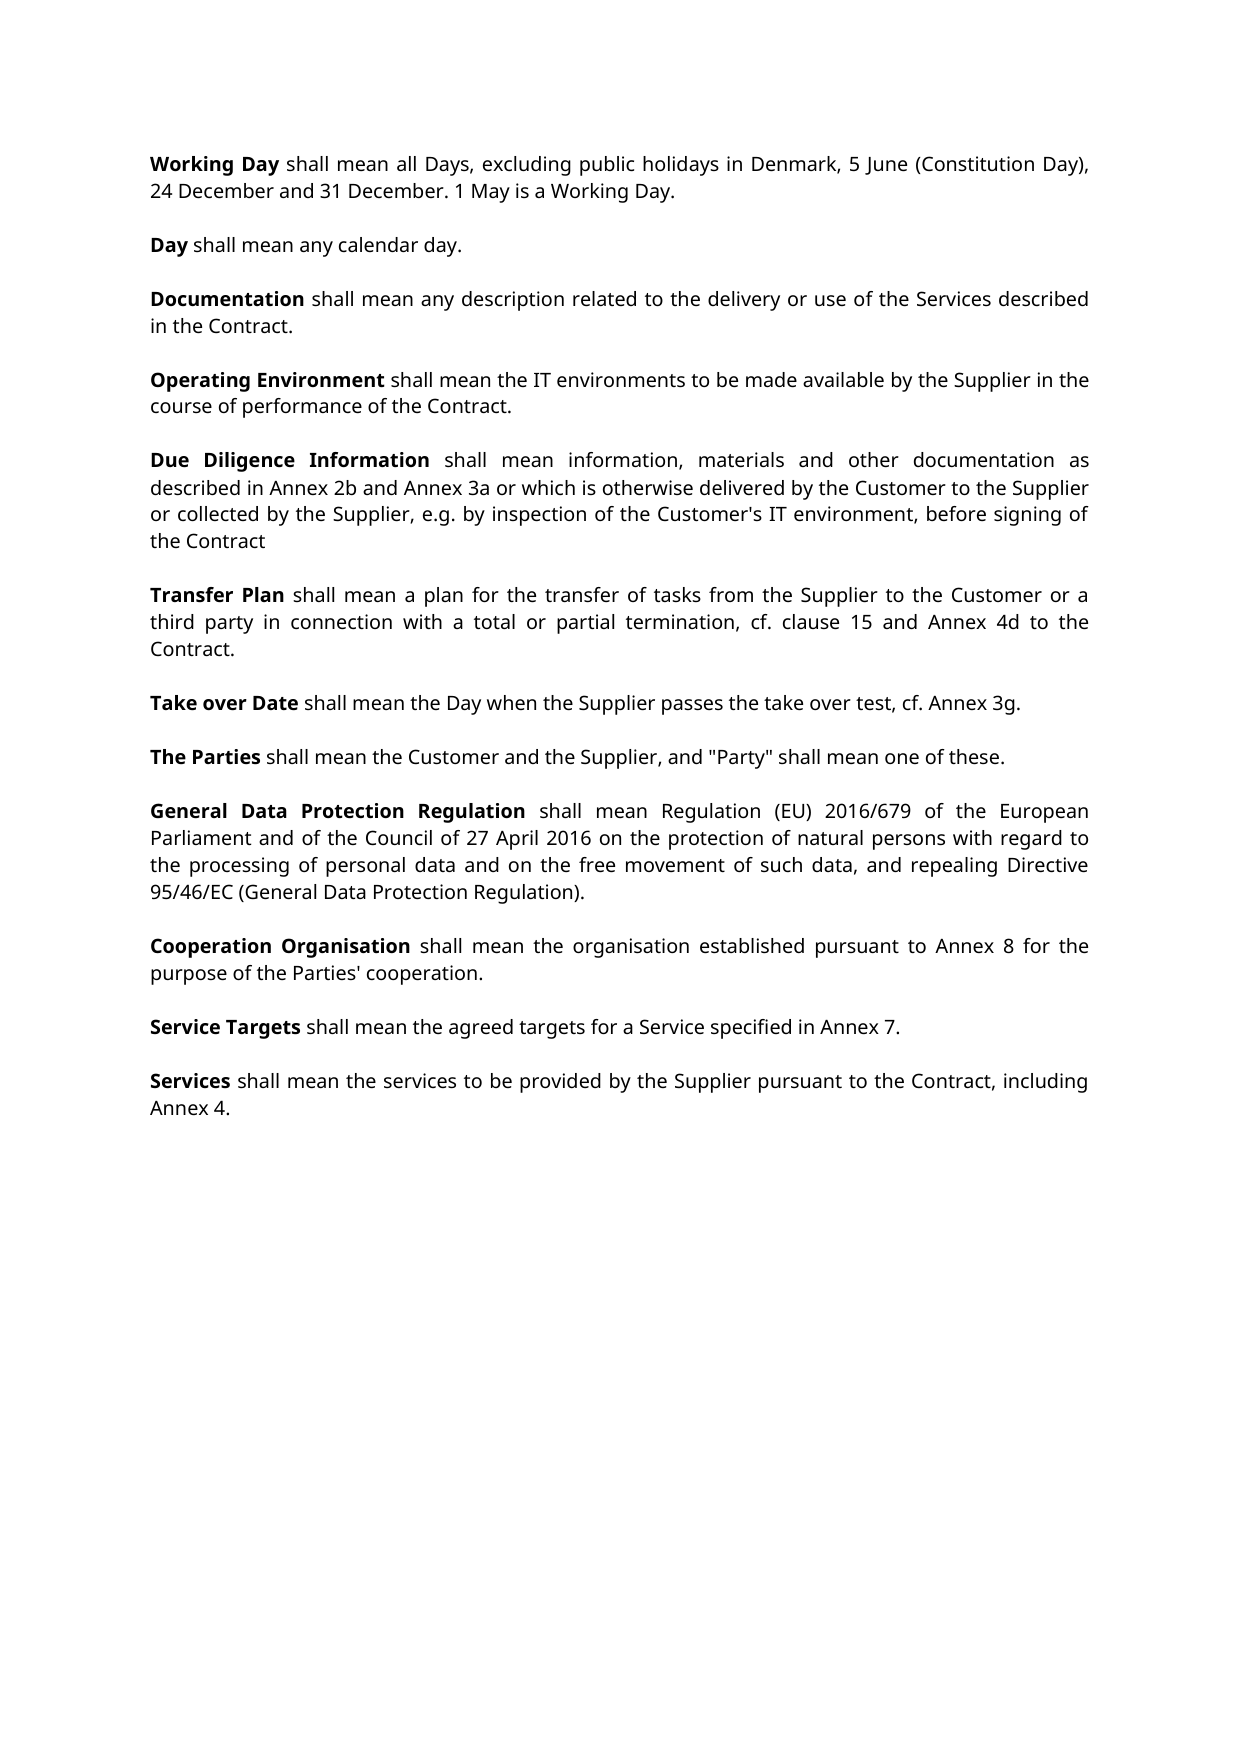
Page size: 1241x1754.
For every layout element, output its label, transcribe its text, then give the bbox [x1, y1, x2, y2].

text The Parties shall mean the Customer and the Supplier, and "Party" shall mean one of these. [150, 743, 1090, 771]
text Working Day shall mean all Days, excluding public holidays in Denmark, 5 June (Constitution Day), 24 December and 31 December. 1 May is a Working Day. [150, 150, 1090, 204]
text Service Targets shall mean the agreed targets for a Service specified in Annex 7. [150, 1013, 1090, 1040]
text Documentation shall mean any description related to the delivery or use of the Services described in the Contract. [150, 285, 1090, 339]
text Cooperation Organisation shall mean the organisation established pursuant to Annex 8 for the purpose of the Parties' cooperation. [150, 932, 1090, 986]
text Due Diligence Information shall mean information, materials and other documentation as described in Annex 2b and Annex 3a or which is otherwise delivered by the Customer to the Supplier or collected by the Supplier, e.g. by inspection of the Customer's IT environment, before signing of the Contract [150, 447, 1090, 555]
text Day shall mean any calendar day. [150, 231, 1090, 258]
text Transfer Plan shall mean a plan for the transfer of tasks from the Supplier to the Customer or a third party in connection with a total or partial termination, cf. clause 15 and Annex 4d to the Contract. [150, 582, 1090, 663]
text Services shall mean the services to be provided by the Supplier pursuant to the Contract, including Annex 4. [150, 1067, 1090, 1121]
text Operating Environment shall mean the IT environments to be made available by the Supplier in the course of performance of the Contract. [150, 366, 1090, 420]
text Take over Date shall mean the Day when the Supplier passes the take over test, cf. Annex 3g. [150, 689, 1090, 717]
text General Data Protection Regulation shall mean Regulation (EU) 2016/679 of the European Parliament and of the Council of 27 April 2016 on the protection of natural persons with regard to the processing of personal data and on the free movement of such data, and repealing Directive 95/46/EC (General Data Protection Regulation). [150, 797, 1090, 905]
